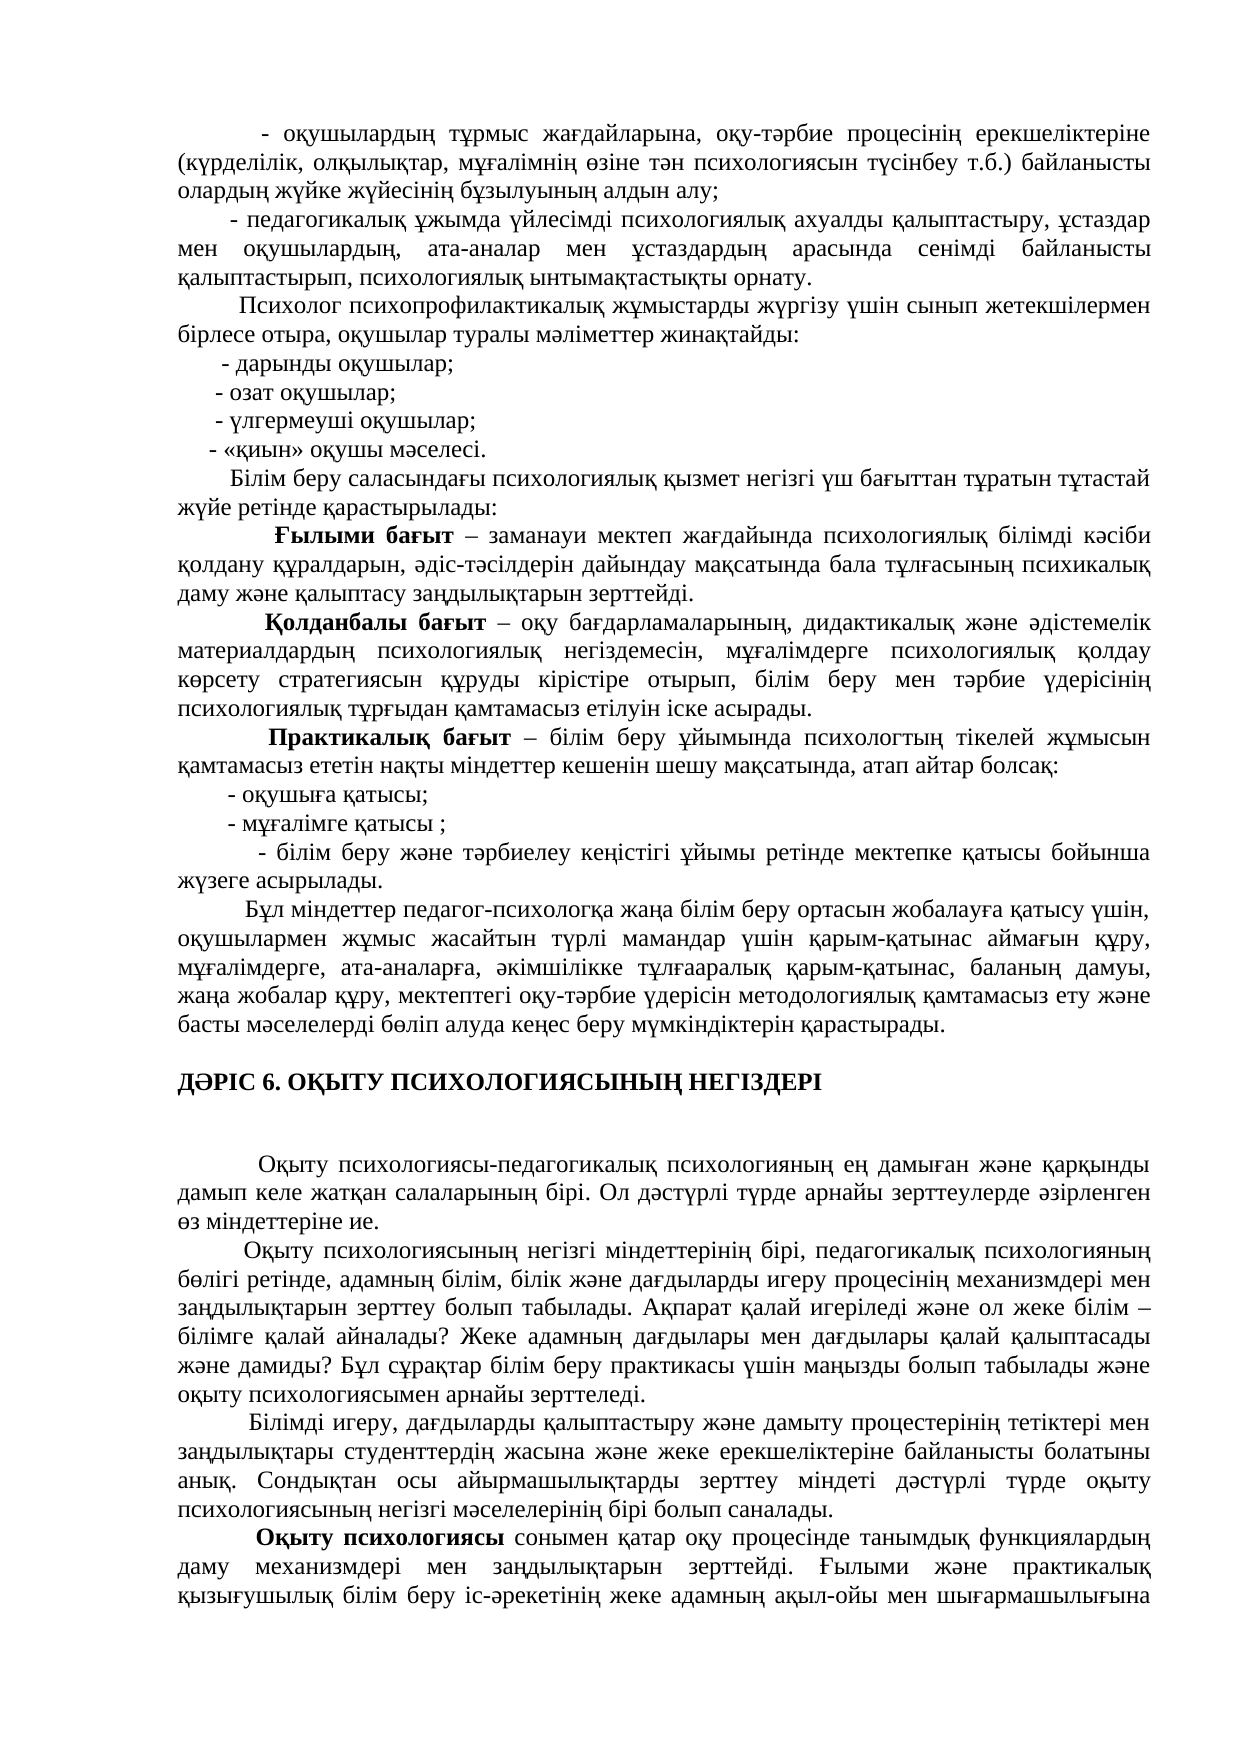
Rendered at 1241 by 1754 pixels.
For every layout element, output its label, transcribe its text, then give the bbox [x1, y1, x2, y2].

text Ғылыми бағыт – заманауи мектеп жағдайында психологиялық білімді кәсіби қолдану құралдарын, әдіс-тәсілдерін дайындау мақсатында бала тұлғасының психикалық даму және қалыптасу заңдылықтарын зерттейді. [177, 521, 1152, 607]
text - білім беру және тәрбиелеу кеңістігі ұйымы ретінде мектепке қатысы бойынша жүзеге асырылады. [177, 837, 1152, 894]
text Қолданбалы бағыт – оқу бағдарламаларының, дидактикалық және әдістемелік материалдардың психологиялық негіздемесін, мұғалімдерге психологиялық қолдау көрсету стратегиясын құруды кірістіре отырып, білім беру мен тәрбие үдерісінің психологиялық тұрғыдан қамтамасыз етілуін іске асырады. [177, 607, 1152, 722]
text Психолог психопрофилактикалық жұмыстарды жүргізу үшін сынып жетекшілермен бірлесе отыра, оқушылар туралы мәліметтер жинақтайды: [177, 291, 1152, 348]
text - «қиын» оқушы мәселесі. [177, 434, 1152, 463]
text Білімді игеру, дағдыларды қалыптастыру және дамыту процестерінің тетіктері мен заңдылықтары студенттердің жасына және жеке ерекшеліктеріне байланысты болатыны анық. Сондықтан осы айырмашылықтарды зерттеу міндеті дәстүрлі түрде оқыту психологиясының негізгі мәселелерінің бірі болып саналады. [177, 1407, 1152, 1522]
text ДӘРІС 6. ОҚЫТУ ПСИХОЛОГИЯСЫНЫҢ НЕГІЗДЕРІ [177, 1067, 1152, 1096]
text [177, 1522, 1152, 1609]
text - оқушыға қатысы; [177, 779, 1152, 808]
text Оқыту психологиясы-педагогикалық психологияның ең дамыған және қарқынды дамып келе жатқан салаларының бірі. Ол дәстүрлі түрде арнайы зерттеулерде әзірленген өз міндеттеріне ие. [177, 1149, 1152, 1235]
text - үлгермеуші оқушылар; [177, 406, 1152, 434]
text Бұл міндеттер педагог-психологқа жаңа білім беру ортасын жобалауға қатысу үшін, оқушылармен жұмыс жасайтын түрлі мамандар үшін қарым-қатынас аймағын құру, мұғалімдерге, ата-аналарға, әкімшілікке тұлғааралық қарым-қатынас, баланың дамуы, жаңа жобалар құру, мектептегі оқу-тәрбие үдерісін методологиялық қамтамасыз ету және басты мәселелерді бөліп алуда кеңес беру мүмкіндіктерін қарастырады. [177, 894, 1152, 1038]
text - мұғалімге қатысы ; [177, 808, 1152, 837]
text Оқыту психологиясының негізгі міндеттерінің бірі, педагогикалық психологияның бөлігі ретінде, адамның білім, білік және дағдыларды игеру процесінің механизмдері мен заңдылықтарын зерттеу болып табылады. Ақпарат қалай игеріледі және ол жеке білім – білімге қалай айналады? Жеке адамның дағдылары мен дағдылары қалай қалыптасады және дамиды? Бұл сұрақтар білім беру практикасы үшін маңызды болып табылады және оқыту психологиясымен арнайы зерттеледі. [177, 1235, 1152, 1407]
text - педагогикалық ұжымда үйлесімді психологиялық ахуалды қалыптастыру, ұстаздар мен оқушылардың, ата-аналар мен ұстаздардың арасында сенімді байланысты қалыптастырып, психологиялық ынтымақтастықты орнату. [177, 204, 1152, 291]
text - озат оқушылар; [177, 377, 1152, 406]
text Білім беру саласындағы психологиялық қызмет негізгі үш бағыттан тұратын тұтастай жүйе ретінде қарастырылады: [177, 463, 1152, 521]
text - оқушылардың тұрмыс жағдайларына, оқу-тәрбие процесінің ерекшеліктеріне (күрделілік, олқылықтар, мұғалімнің өзіне тән психологиясын түсінбеу т.б.) байланысты олардың жүйке жүйесінің бұзылуының алдын алу; [177, 118, 1152, 204]
text - дарынды оқушылар; [177, 348, 1152, 377]
text Практикалық бағыт – білім беру ұйымында психологтың тікелей жұмысын қамтамасыз ететін нақты міндеттер кешенін шешу мақсатында, атап айтар болсақ: [177, 722, 1152, 779]
